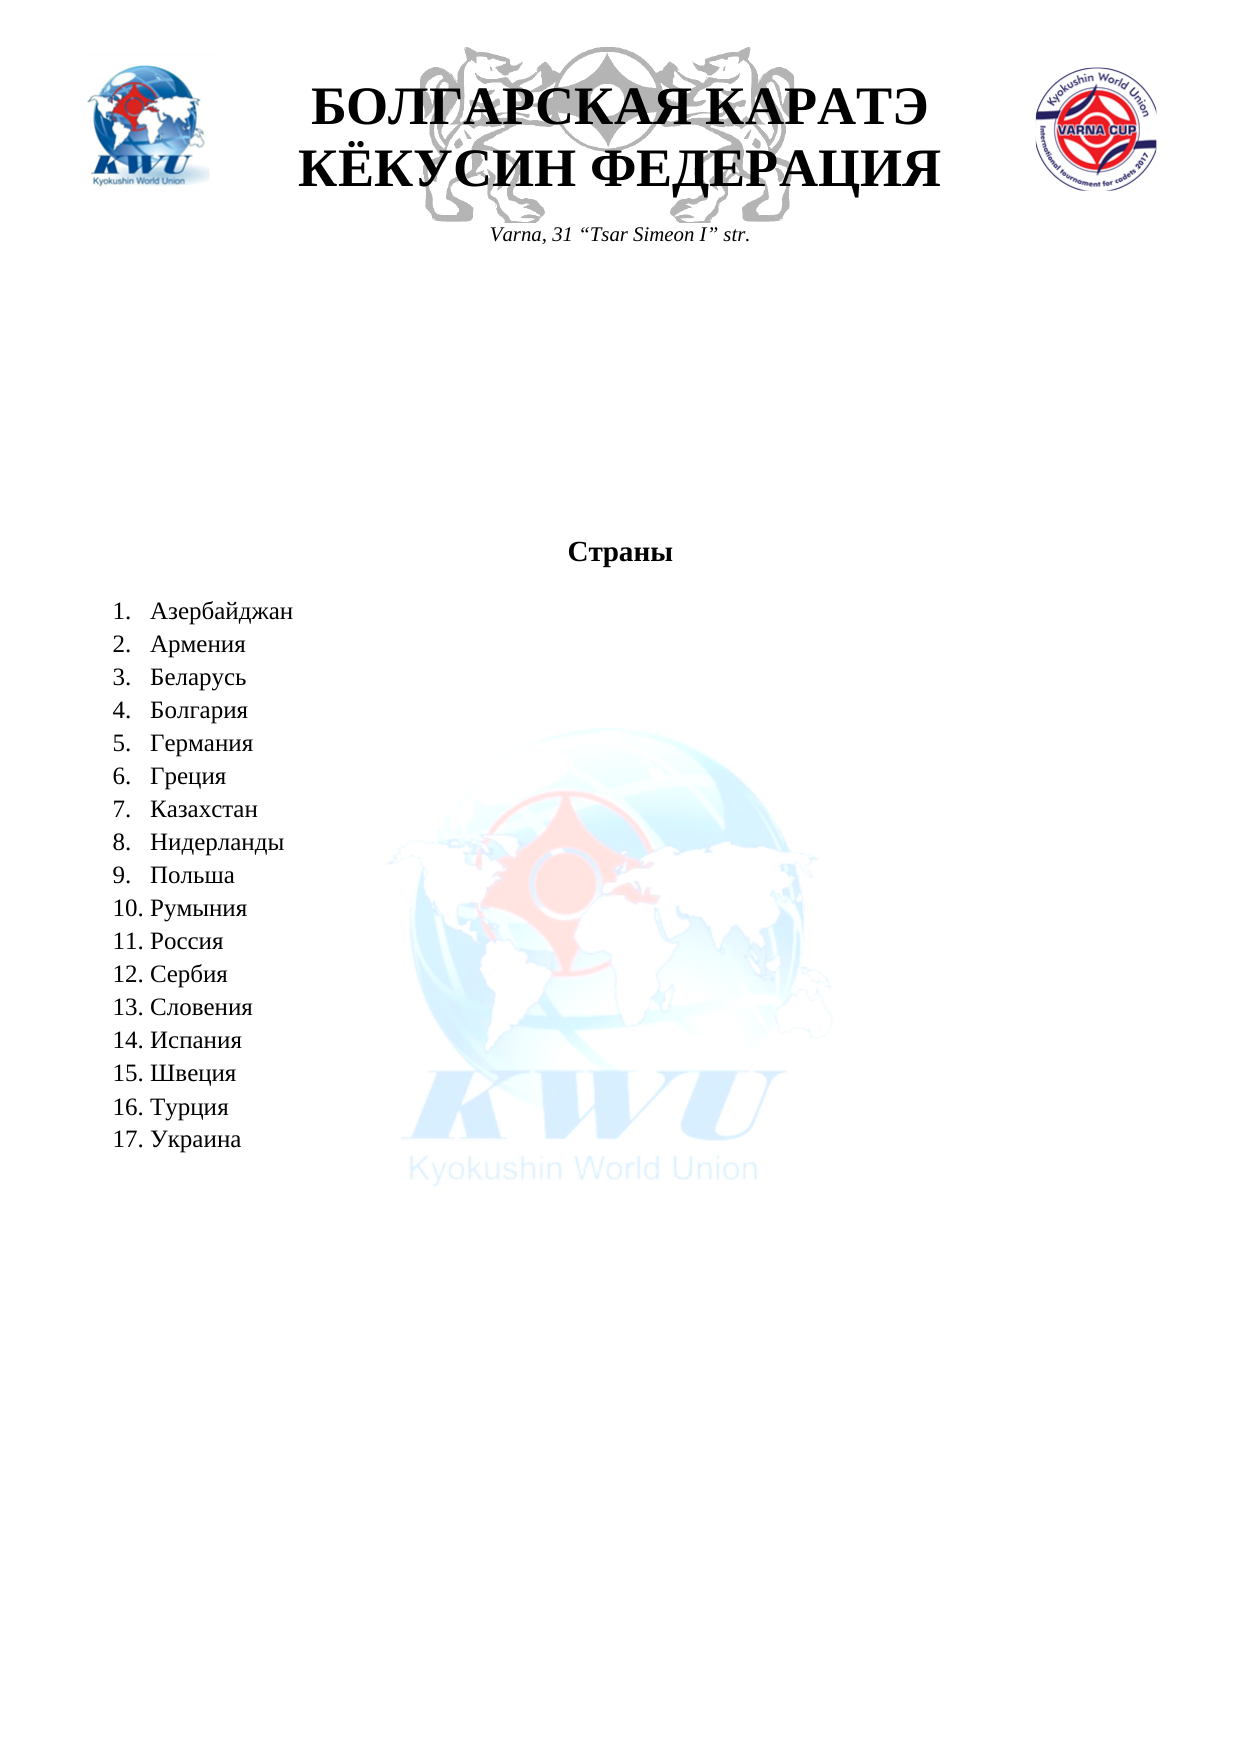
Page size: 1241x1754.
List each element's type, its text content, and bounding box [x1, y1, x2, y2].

list Испания [112, 1026, 1165, 1054]
list Азербайджан [112, 596, 1165, 625]
list Армения [112, 629, 1165, 658]
list Россия [112, 926, 1165, 955]
list Швеция [112, 1058, 1165, 1087]
list Турция [112, 1092, 1165, 1120]
list Польша [112, 860, 1165, 889]
picture [1034, 67, 1156, 189]
text Страны [75, 534, 1165, 567]
list Румыния [112, 893, 1165, 922]
list Беларусь [112, 662, 1165, 691]
list Украина [112, 1124, 1165, 1153]
list Словения [112, 992, 1165, 1021]
list Болгария [112, 695, 1165, 724]
list Германия [112, 728, 1165, 757]
list Казахстан [112, 794, 1165, 823]
list Сербия [112, 959, 1165, 988]
list Греция [112, 761, 1165, 790]
picture [84, 54, 219, 189]
list Нидерланды [112, 827, 1165, 856]
